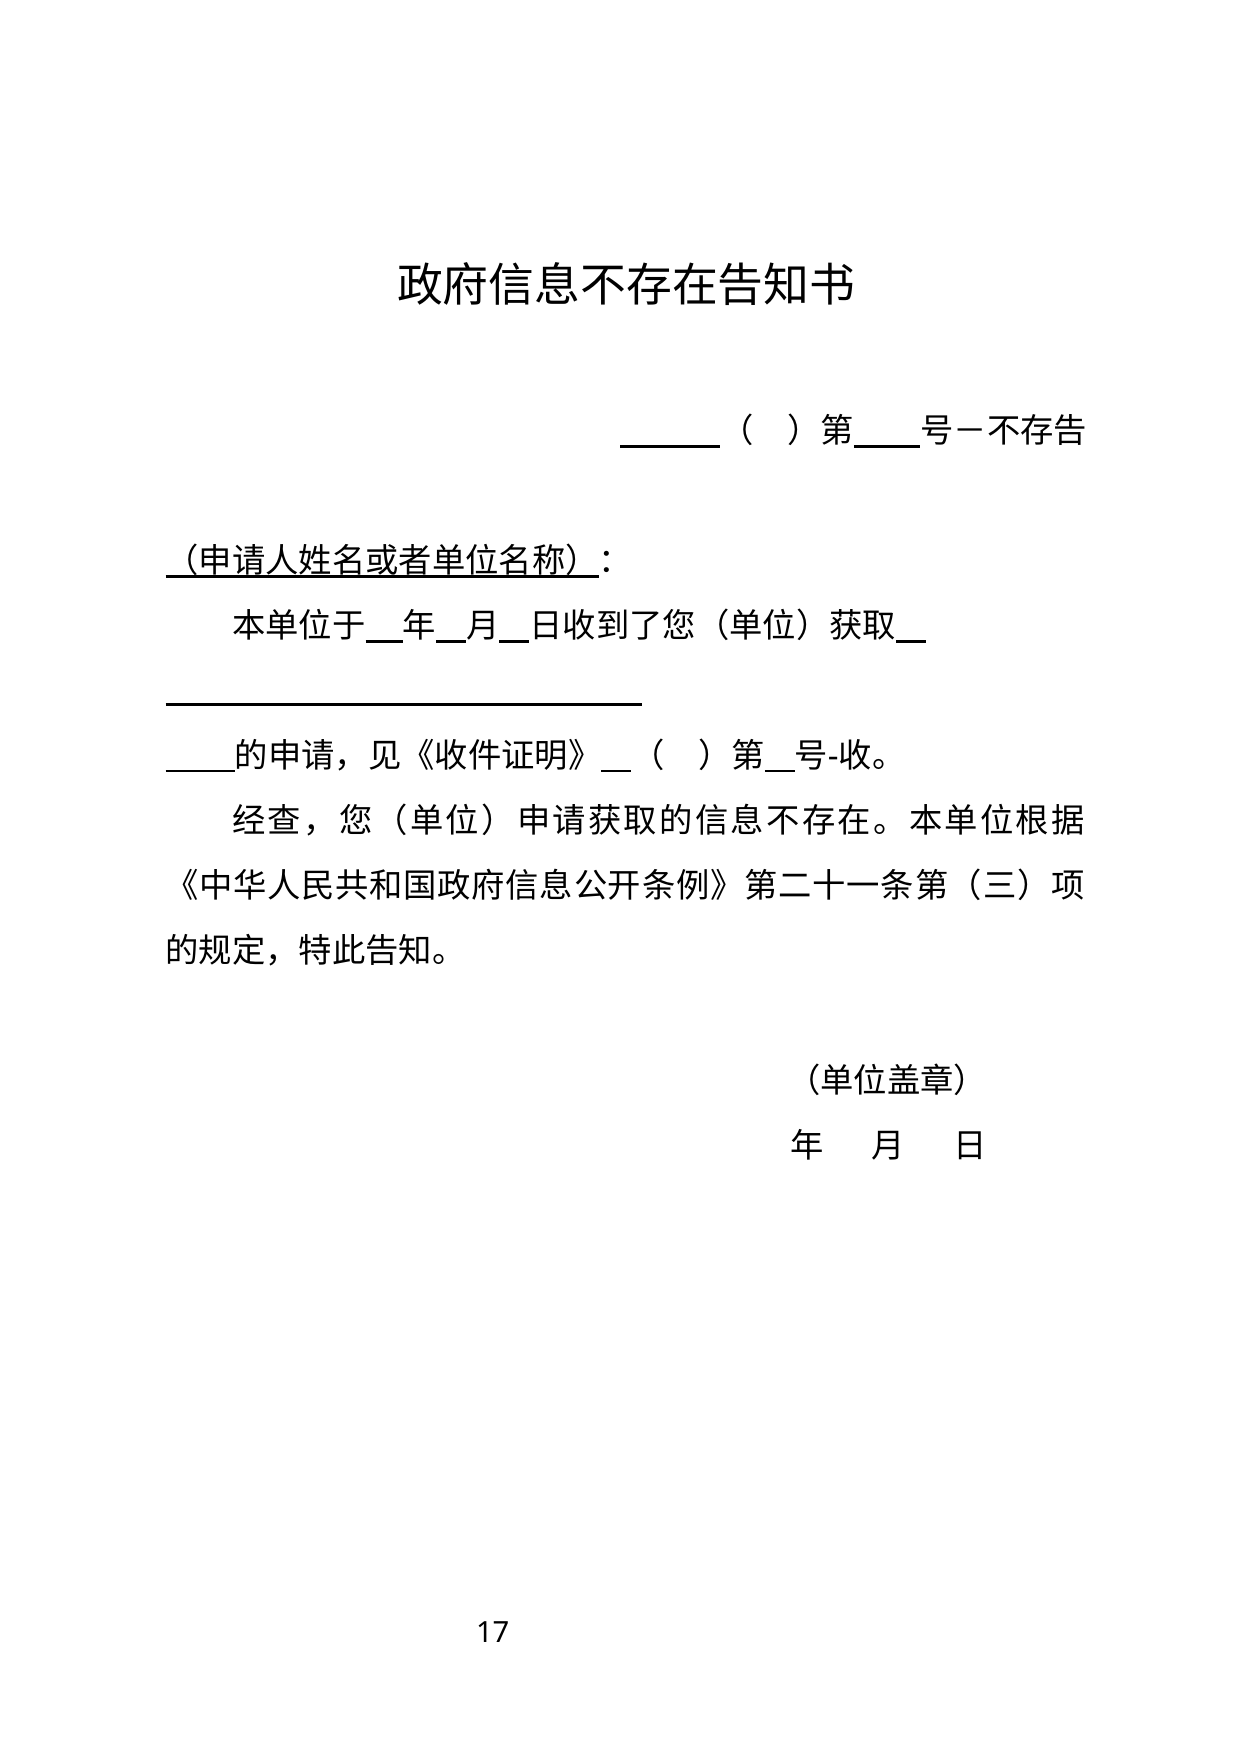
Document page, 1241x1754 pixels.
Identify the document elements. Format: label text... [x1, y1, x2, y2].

text 政府信息不存在告知书 [165, 233, 1087, 330]
text 的申请，见《收件证明》 （ ）第 号-收。 [165, 720, 1087, 785]
text 经查，您（单位）申请获取的信息不存在。本单位根据《中华人民共和国政府信息公开条例》第二十一条第（三）项的规定，特此告知。 [165, 785, 1087, 980]
text 年 月 日 [165, 1110, 987, 1175]
text （申请人姓名或者单位名称）： [165, 525, 1087, 590]
text 本单位于 年 月 日收到了您（单位）获取 [165, 590, 1087, 655]
text （单位盖章） [165, 1045, 987, 1110]
text （ ）第 号－不存告 [165, 395, 1087, 460]
